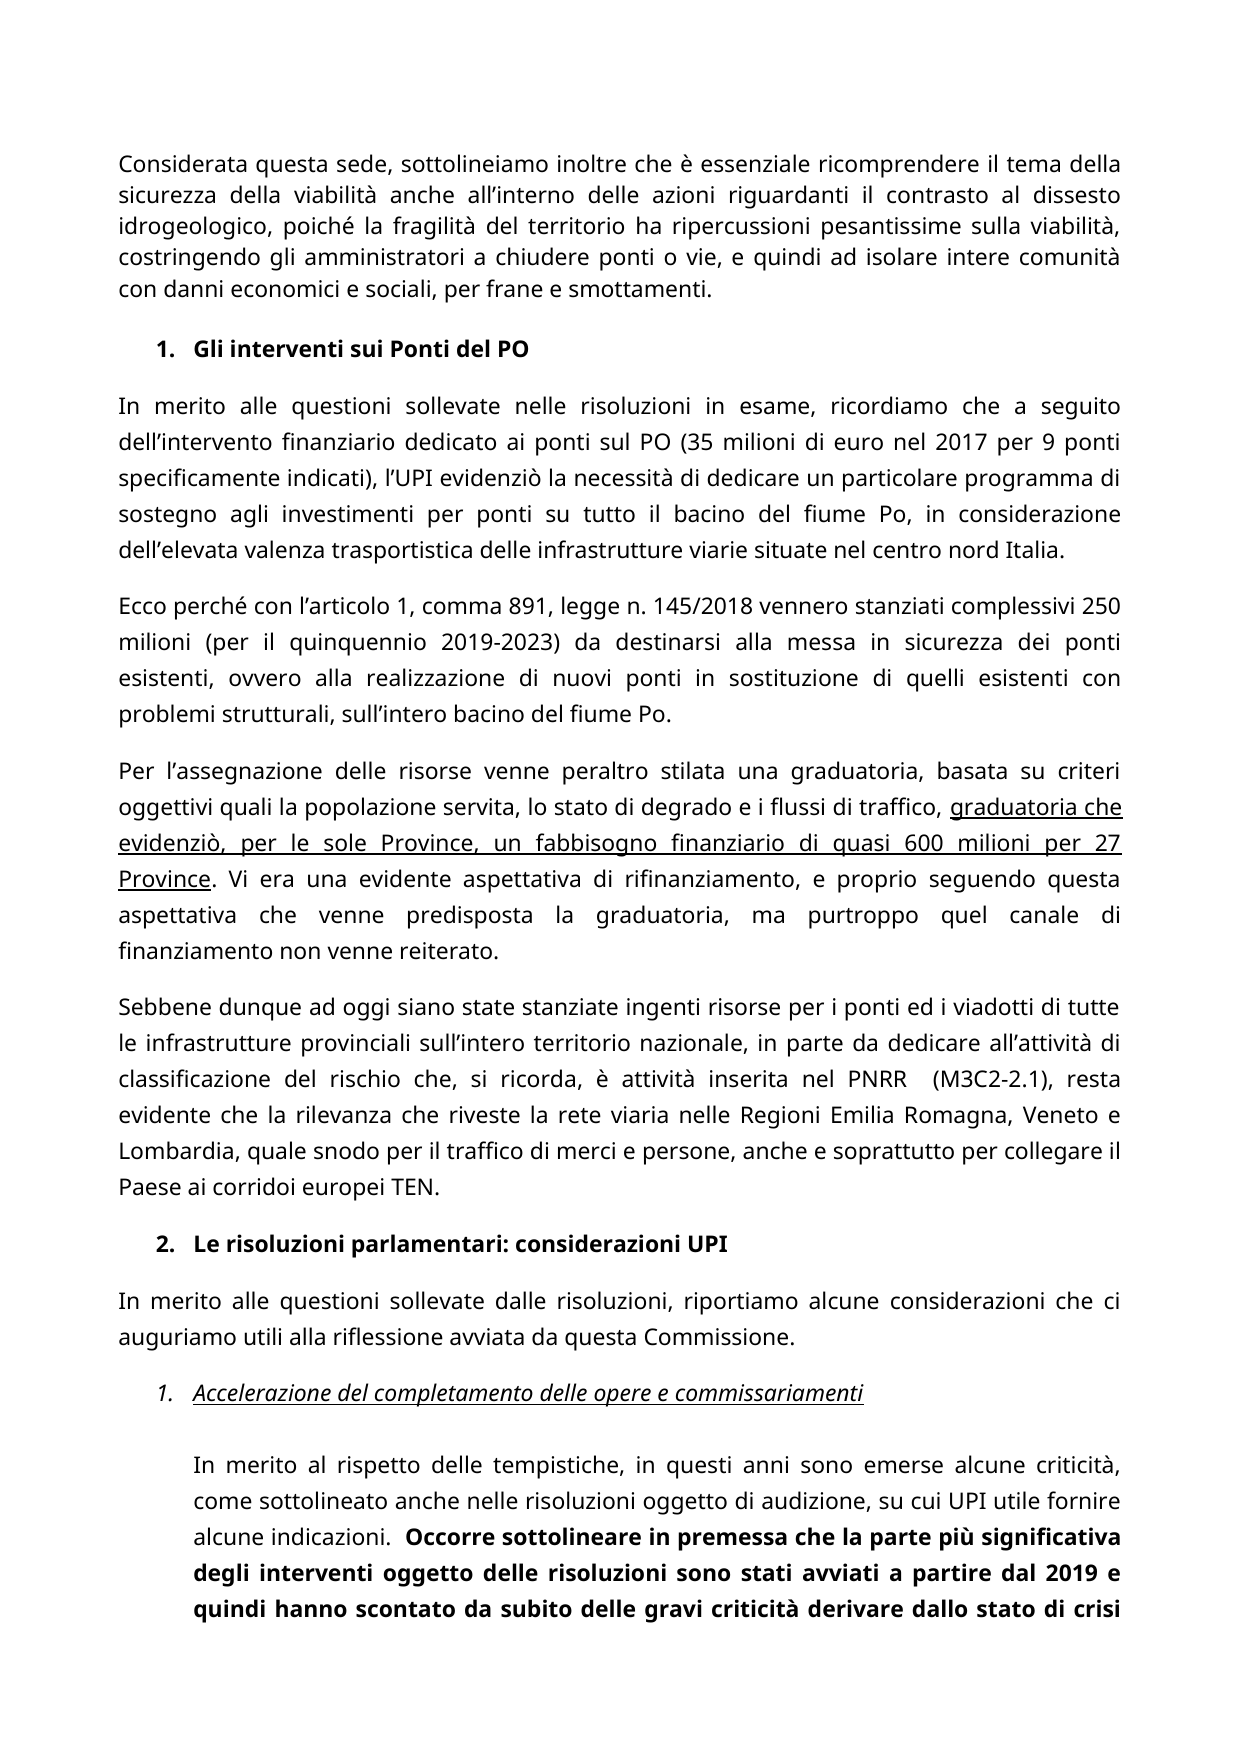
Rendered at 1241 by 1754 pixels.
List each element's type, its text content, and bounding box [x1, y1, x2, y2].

text Sebbene dunque ad oggi siano state stanziate ingenti risorse per i ponti ed i viadotti di tutte le infrastrutture provinciali sull’intero territorio nazionale, in parte da dedicare all’attività di classificazione del rischio che, si ricorda, è attività inserita nel PNRR (M3C2-2.1), resta evidente che la rilevanza che riveste la rete viaria nelle Regioni Emilia Romagna, Veneto e Lombardia, quale snodo per il traffico di merci e persone, anche e soprattutto per collegare il Paese ai corridoi europei TEN. [118, 991, 1122, 1202]
text Ecco perché con l’articolo 1, comma 891, legge n. 145/2018 vennero stanziati complessivi 250 milioni (per il quinquennio 2019-2023) da destinarsi alla messa in sicurezza dei ponti esistenti, ovvero alla realizzazione di nuovi ponti in sostituzione di quelli esistenti con problemi strutturali, sull’intero bacino del fiume Po. [118, 590, 1122, 729]
list Accelerazione del completamento delle opere e commissariamenti [156, 1377, 1122, 1408]
text In merito alle questioni sollevate dalle risoluzioni, riportiamo alcune considerazioni che ci auguriamo utili alla riflessione avviata da questa Commissione. [118, 1284, 1122, 1352]
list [193, 1449, 1122, 1624]
list Le risoluzioni parlamentari: considerazioni UPI [156, 1228, 1122, 1259]
text In merito alle questioni sollevate nelle risoluzioni in esame, ricordiamo che a seguito dell’intervento finanziario dedicato ai ponti sul PO (35 milioni di euro nel 2017 per 9 ponti specificamente indicati), l’UPI evidenziò la necessità di dedicare un particolare programma di sostegno agli investimenti per ponti su tutto il bacino del fiume Po, in considerazione dell’elevata valenza trasportistica delle infrastrutture viarie situate nel centro nord Italia. [118, 390, 1122, 565]
text Per l’assegnazione delle risorse venne peraltro stilata una graduatoria, basata su criteri oggettivi quali la popolazione servita, lo stato di degrado e i flussi di traffico, graduatoria che evidenziò, per le sole Province, un fabbisogno finanziario di quasi 600 milioni per 27 Province. Vi era una evidente aspettativa di rifinanziamento, e proprio seguendo questa aspettativa che venne predisposta la graduatoria, ma purtroppo quel canale di finanziamento non venne reiterato. [118, 855, 1122, 966]
text Per l’assegnazione delle risorse venne peraltro stilata una graduatoria, basata su criteri oggettivi quali la popolazione servita, lo stato di degrado e i flussi di traffico, graduatoria che evidenziò, per le sole Province, un fabbisogno finanziario di quasi 600 milioni per 27 Province. Vi era una evidente aspettativa di rifinanziamento, e proprio seguendo questa aspettativa che venne predisposta la graduatoria, ma purtroppo quel canale di finanziamento non venne reiterato. [118, 755, 1122, 853]
text Considerata questa sede, sottolineiamo inoltre che è essenziale ricomprendere il tema della sicurezza della viabilità anche all’interno delle azioni riguardanti il contrasto al dissesto idrogeologico, poiché la fragilità del territorio ha ripercussioni pesantissime sulla viabilità, costringendo gli amministratori a chiudere ponti o vie, e quindi ad isolare intere comunità con danni economici e sociali, per frane e smottamenti. [118, 148, 1122, 304]
list Gli interventi sui Ponti del PO [156, 333, 1122, 364]
